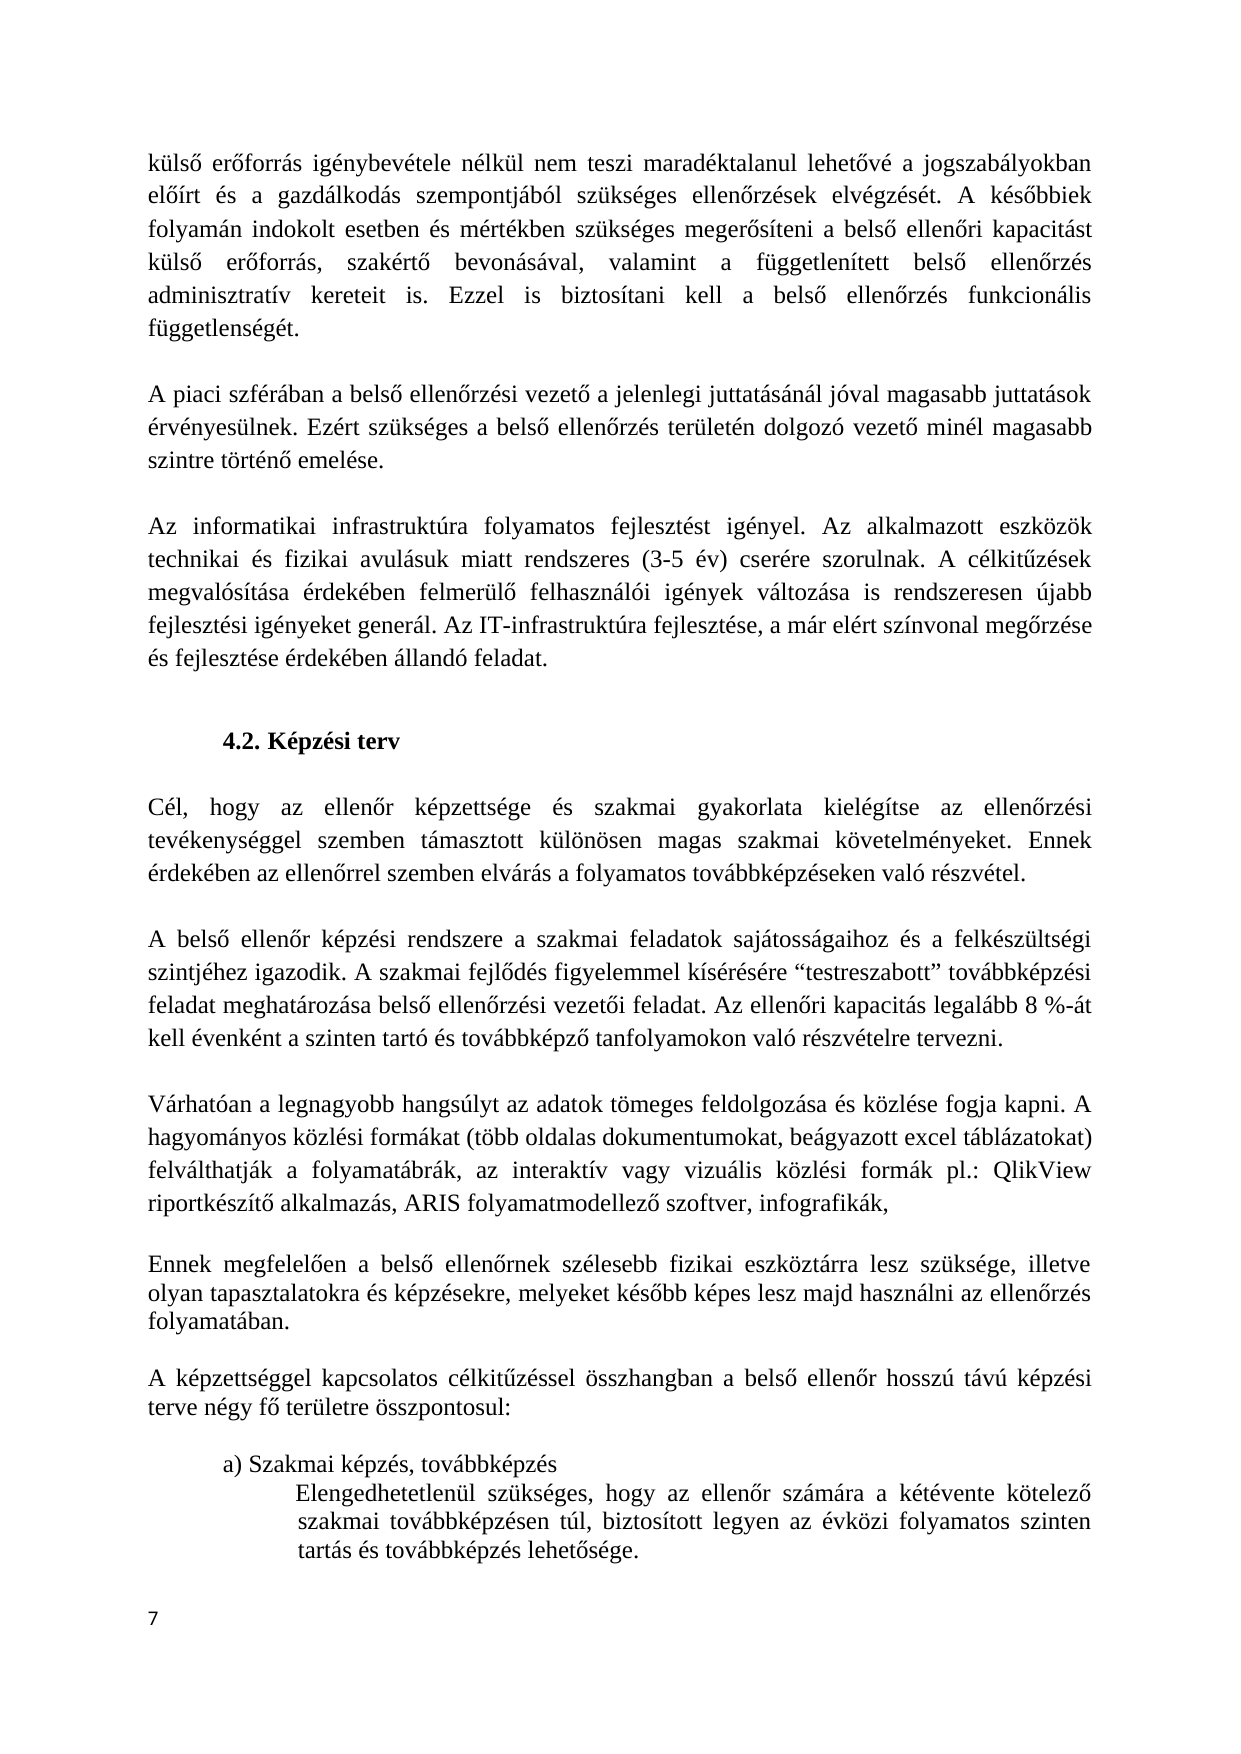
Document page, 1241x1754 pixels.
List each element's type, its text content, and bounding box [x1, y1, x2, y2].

text A képzettséggel kapcsolatos célkitűzéssel összhangban a belső ellenőr hosszú távú képzési terve négy fő területre összpontosul: [148, 1364, 1092, 1421]
subtitle Képzési terv [223, 726, 1093, 755]
text a) Szakmai képzés, továbbképzés [223, 1450, 1092, 1478]
text Várhatóan a legnagyobb hangsúlyt az adatok tömeges feldolgozása és közlése fogja kapni. A hagyományos közlési formákat (több oldalas dokumentumokat, beágyazott excel táblázatokat) felválthatják a folyamatábrák, az interaktív vagy vizuális közlési formák pl.: QlikView riportkészítő alkalmazás, ARIS folyamatmodellező szoftver, infografikák, [148, 1089, 1093, 1217]
text Ennek megfelelően a belső ellenőrnek szélesebb fizikai eszköztárra lesz szüksége, illetve olyan tapasztalatokra és képzésekre, melyeket később képes lesz majd használni az ellenőrzés folyamatában. [148, 1250, 1092, 1336]
text Cél, hogy az ellenőr képzettsége és szakmai gyakorlata kielégítse az ellenőrzési tevékenységgel szemben támasztott különösen magas szakmai követelményeket. Ennek érdekében az ellenőrrel szemben elvárás a folyamatos továbbképzéseken való részvétel. [148, 792, 1093, 887]
text A piaci szférában a belső ellenőrzési vezető a jelenlegi juttatásánál jóval magasabb juttatások érvényesülnek. Ezért szükséges a belső ellenőrzés területén dolgozó vezető minél magasabb szintre történő emelése. [148, 379, 1093, 473]
text Az informatikai infrastruktúra folyamatos fejlesztést igényel. Az alkalmazott eszközök technikai és fizikai avulásuk miatt rendszeres (3-5 év) cserére szorulnak. A célkitűzések megvalósítása érdekében felmerülő felhasználói igények változása is rendszeresen újabb fejlesztési igényeket generál. Az IT-infrastruktúra fejlesztése, a már elért színvonal megőrzése és fejlesztése érdekében állandó feladat. [148, 511, 1093, 672]
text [148, 148, 1093, 341]
text Elengedhetetlenül szükséges, hogy az ellenőr számára a kétévente kötelező szakmai továbbképzésen túl, biztosított legyen az évközi folyamatos szinten tartás és továbbképzés lehetősége. [295, 1478, 1092, 1564]
text A belső ellenőr képzési rendszere a szakmai feladatok sajátosságaihoz és a felkészültségi szintjéhez igazodik. A szakmai fejlődés figyelemmel kísérésére “testreszabott” továbbképzési feladat meghatározása belső ellenőrzési vezetői feladat. Az ellenőri kapacitás legalább 8 %-át kell évenként a szinten tartó és továbbképző tanfolyamokon való részvételre tervezni. [148, 924, 1093, 1052]
